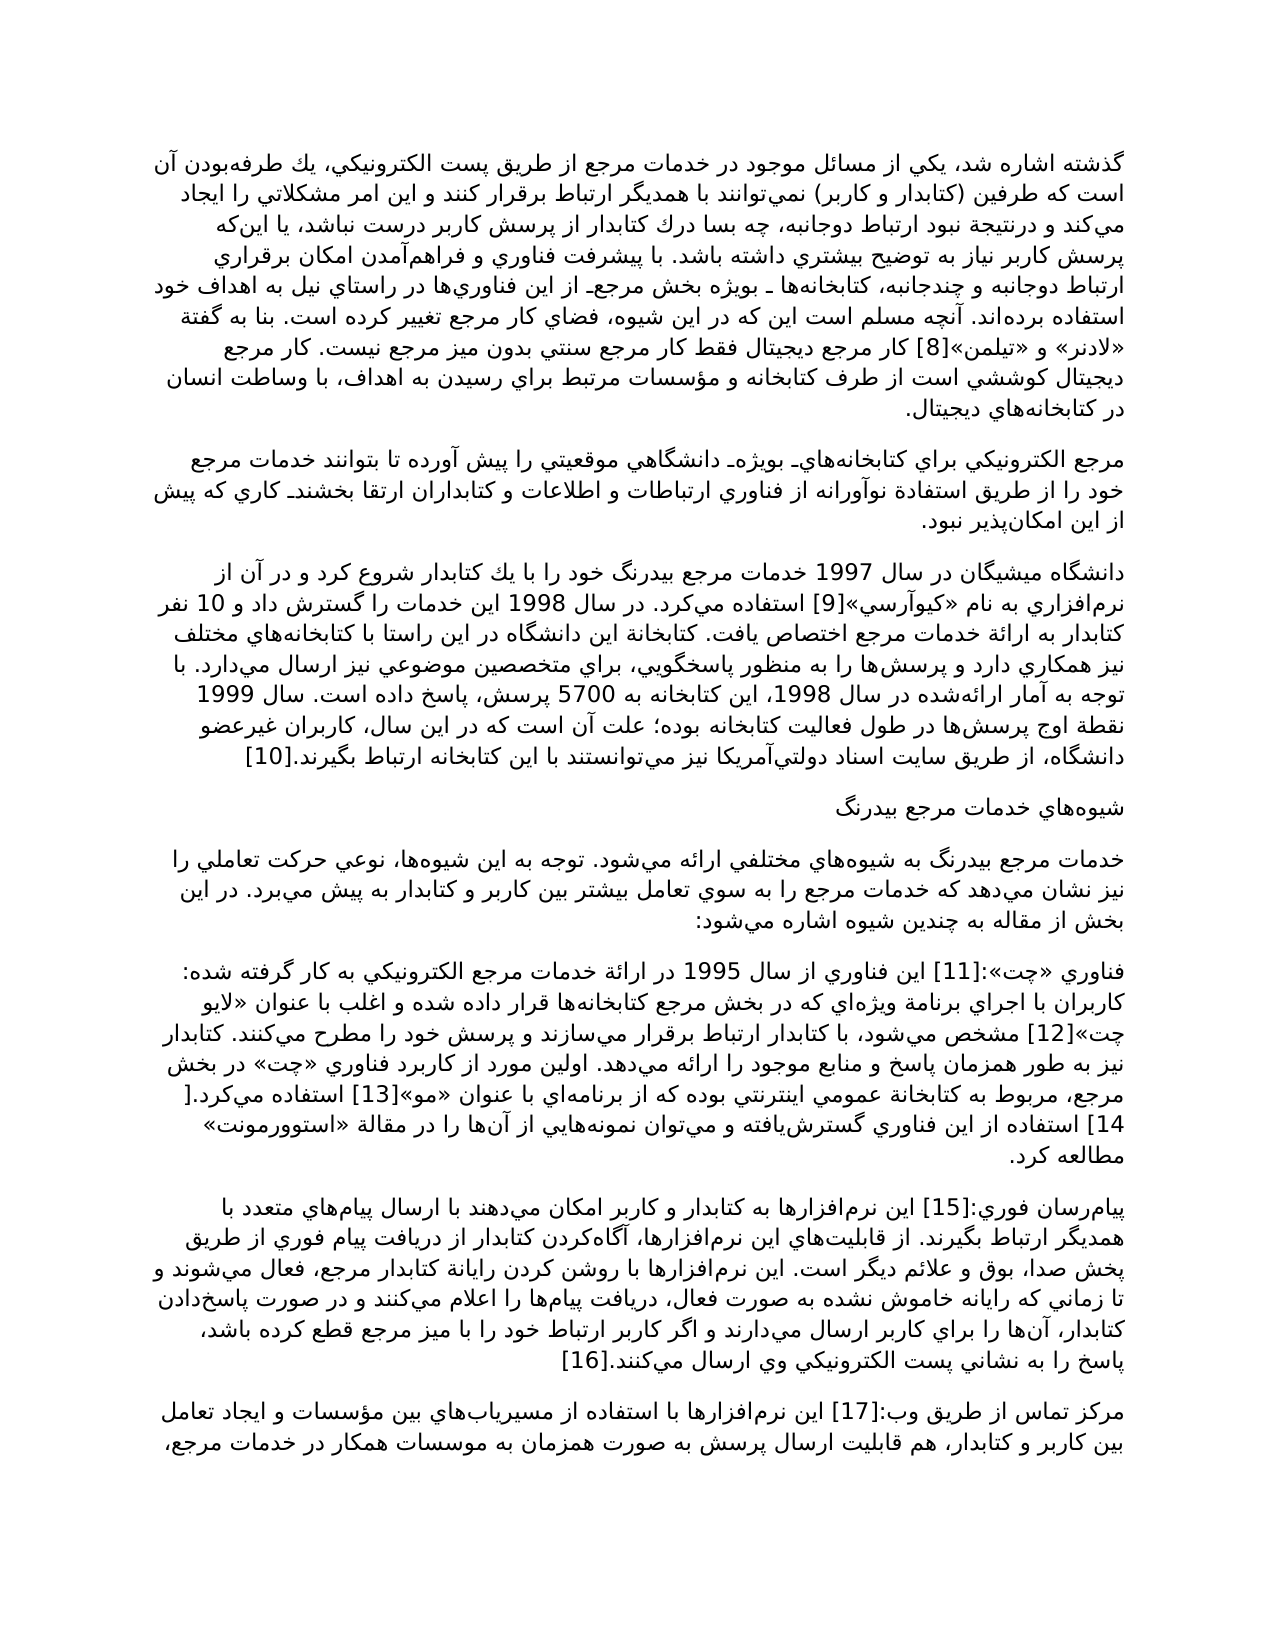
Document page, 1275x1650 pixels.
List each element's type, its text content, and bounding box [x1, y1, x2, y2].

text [150, 150, 1125, 422]
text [150, 1398, 1125, 1456]
text دانشگاه ميشيگان در سال 1997 خدمات مرجع بيدرنگ خود را با يك كتابدار شروع كرد و در آن از نرم‌افزاري به نام «كيوآرسي»[9] استفاده مي‌كرد. در سال 1998 اين خدمات را گسترش داد و 10 نفر كتابدار به ارائة خدمات مرجع اختصاص يافت. كتابخانة اين دانشگاه در اين راستا با كتابخانه‌هاي مختلف نيز همكاري دارد و پرسش‌ها را به منظور پاسخگويي، براي متخصصين موضوعي نيز ارسال مي‌دارد. با توجه به آمار ارائه‌شده در سال 1998، اين كتابخانه به 5700 پرسش، پاسخ داده است. سال 1999 نقطة اوج پرسش‌ها در طول فعاليت كتابخانه‌ بوده؛ علت آن است كه در اين سال، كاربران غيرعضو دانشگاه، از طريق سايت اسناد دولتي‌آمريكا نيز مي‌توانستند با اين كتابخانه ارتباط بگيرند.[10] [150, 559, 1125, 769]
text پيام‌رسان فوري:[15] اين نرم‌افزارها به كتابدار و كاربر امكان مي‌دهند با ارسال پيام‌هاي متعدد با همديگر ارتباط بگيرند. از قابليت‌هاي اين نرم‌افزارها، آگاه‌كردن كتابدار از دريافت پيام فوري از طريق پخش صدا، بوق و علائم ديگر است. اين نرم‌افزارها با روشن كردن رايانة كتابدار مرجع، فعال مي‌شوند و تا زماني كه رايانه خاموش نشده به صورت فعال، دريافت پيام‌ها را اعلام مي‌كنند و در صورت پاسخ‌دادن كتابدار، آن‌ها را براي كاربر ارسال مي‌دارند و اگر كاربر ارتباط خود را با ميز مرجع قطع كرده باشد، پاسخ را به نشاني پست الكترونيكي وي ارسال مي‌كنند.[16] [150, 1194, 1125, 1373]
text فناوري «چت»:[11] اين فناوري از سال 1995 در ارائة خدمات مرجع الكترونيكي به كار گرفته شده: كاربران با اجراي برنامة ويژه‌اي كه در بخش مرجع كتابخانه‌ها قرار داده شده و اغلب با عنوان «لايو ‌چت»[12] مشخص مي‌شود، با كتابدار ارتباط برقرار مي‌سازند و پرسش خود را مطرح مي‌كنند. كتابدار نيز به طور همزمان پاسخ و منابع موجود را ارائه مي‌دهد. اولين مورد از كاربرد فناوري «چت» در بخش مرجع، مربوط به كتابخانة عمومي اينترنتي بوده كه از برنامه‌اي با عنوان «مو»[13] استفاده مي‌كرد.[14] استفاده از اين فناوري گسترش‌يافته و مي‌توان نمونه‌هايي از آن‌ها را در مقالة «استوورمونت» مطالعه كرد. [150, 958, 1125, 1169]
text مرجع الكترونيكي براي كتابخانه‌هاي‌ـ بويژه‌ـ دانشگاهي موقعيتي را پيش آورده تا بتوانند خدمات مرجع خود را از طريق استفادة نوآورانه از فناوري ارتباطات و اطلاعات و كتابداران ارتقا بخشندـ كاري كه پيش از اين امكان‌پذير نبود. [150, 446, 1125, 534]
text خدمات مرجع بيدرنگ به شيوه‌هاي مختلفي ارائه مي‌شود. توجه به اين شيوه‌ها، نوعي حركت تعاملي را نيز نشان مي‌دهد كه خدمات مرجع را به سوي تعامل بيشتر بين كاربر و كتابدار به پيش مي‌برد. در اين بخش از مقاله به چندين شيوه اشاره مي‌شود: [150, 846, 1125, 934]
text شيوه‌هاي خدمات مرجع بيدرنگ [150, 794, 1125, 821]
